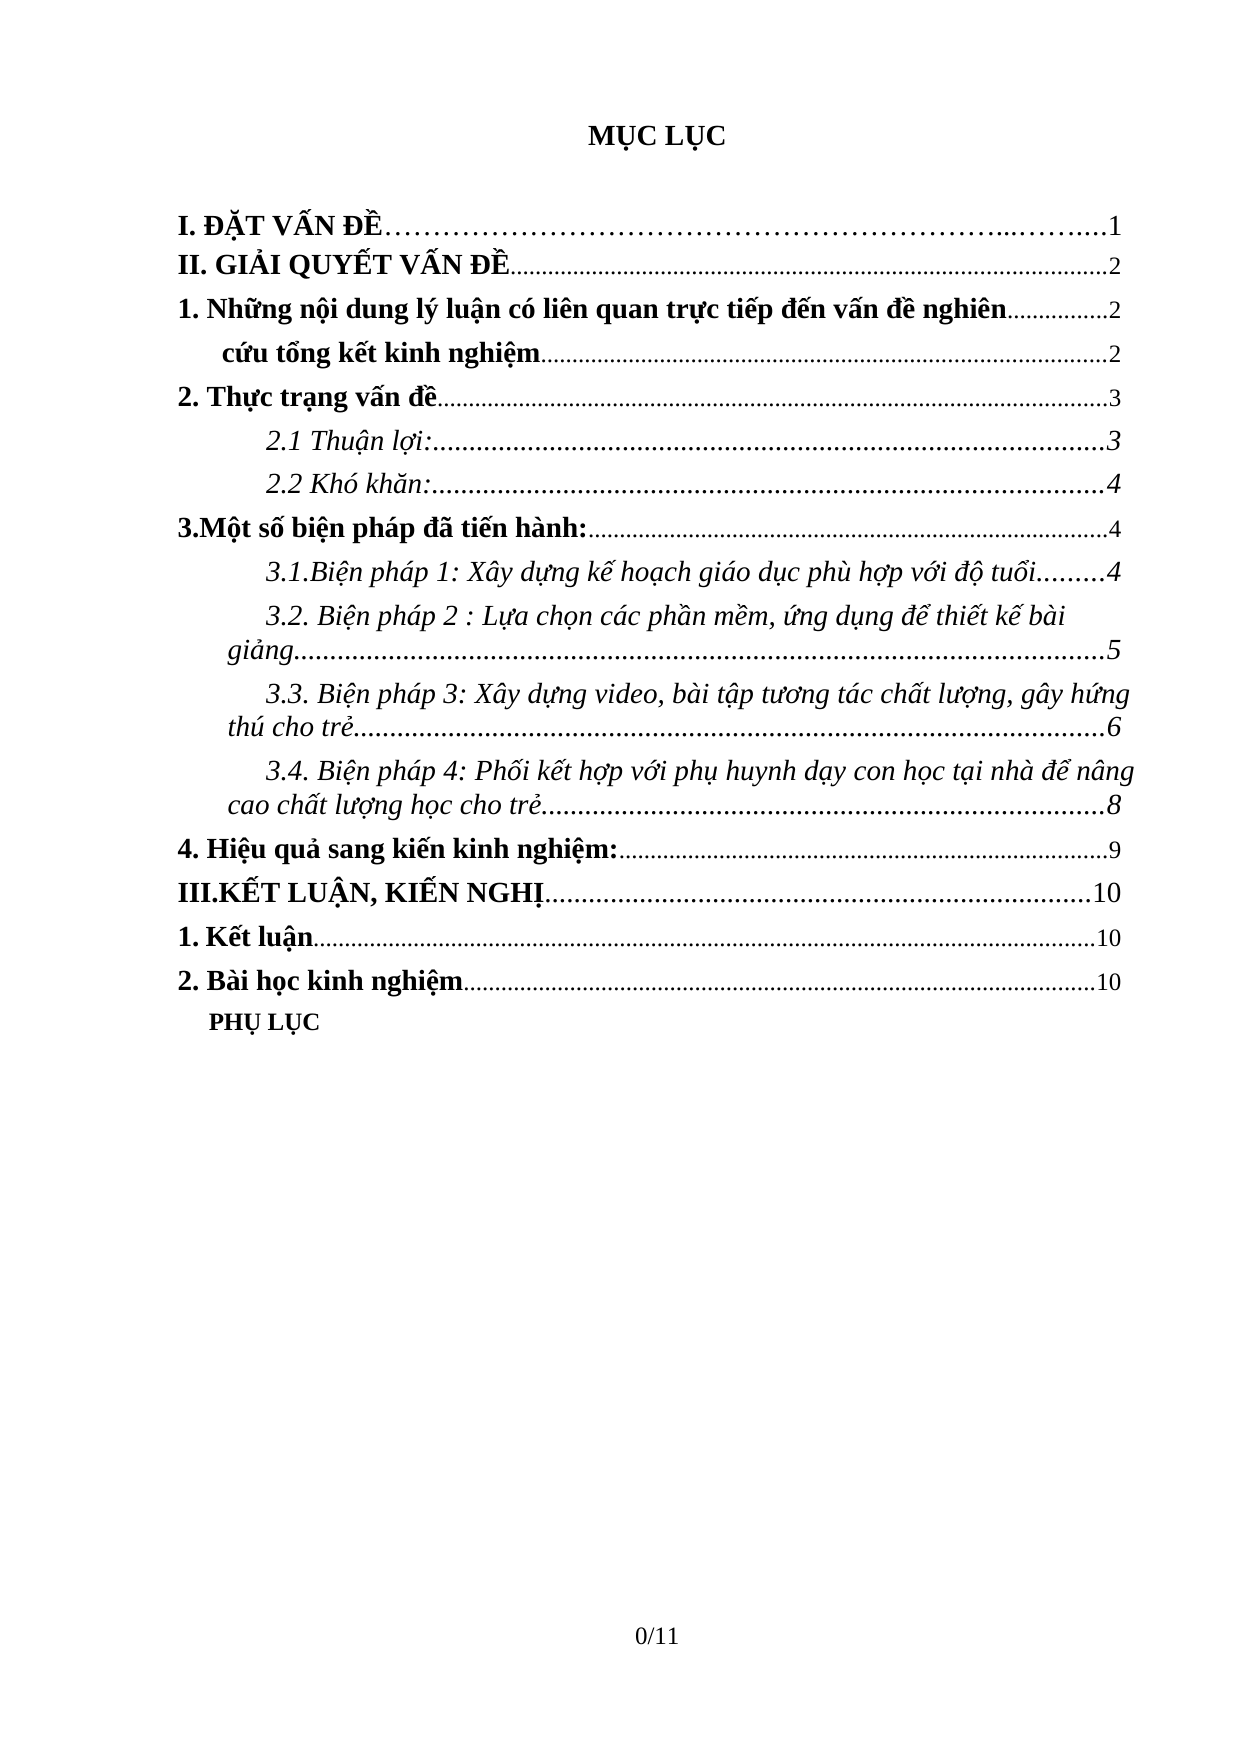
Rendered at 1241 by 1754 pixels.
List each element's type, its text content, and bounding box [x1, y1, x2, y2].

text MỤC LỤC [177, 118, 1137, 152]
